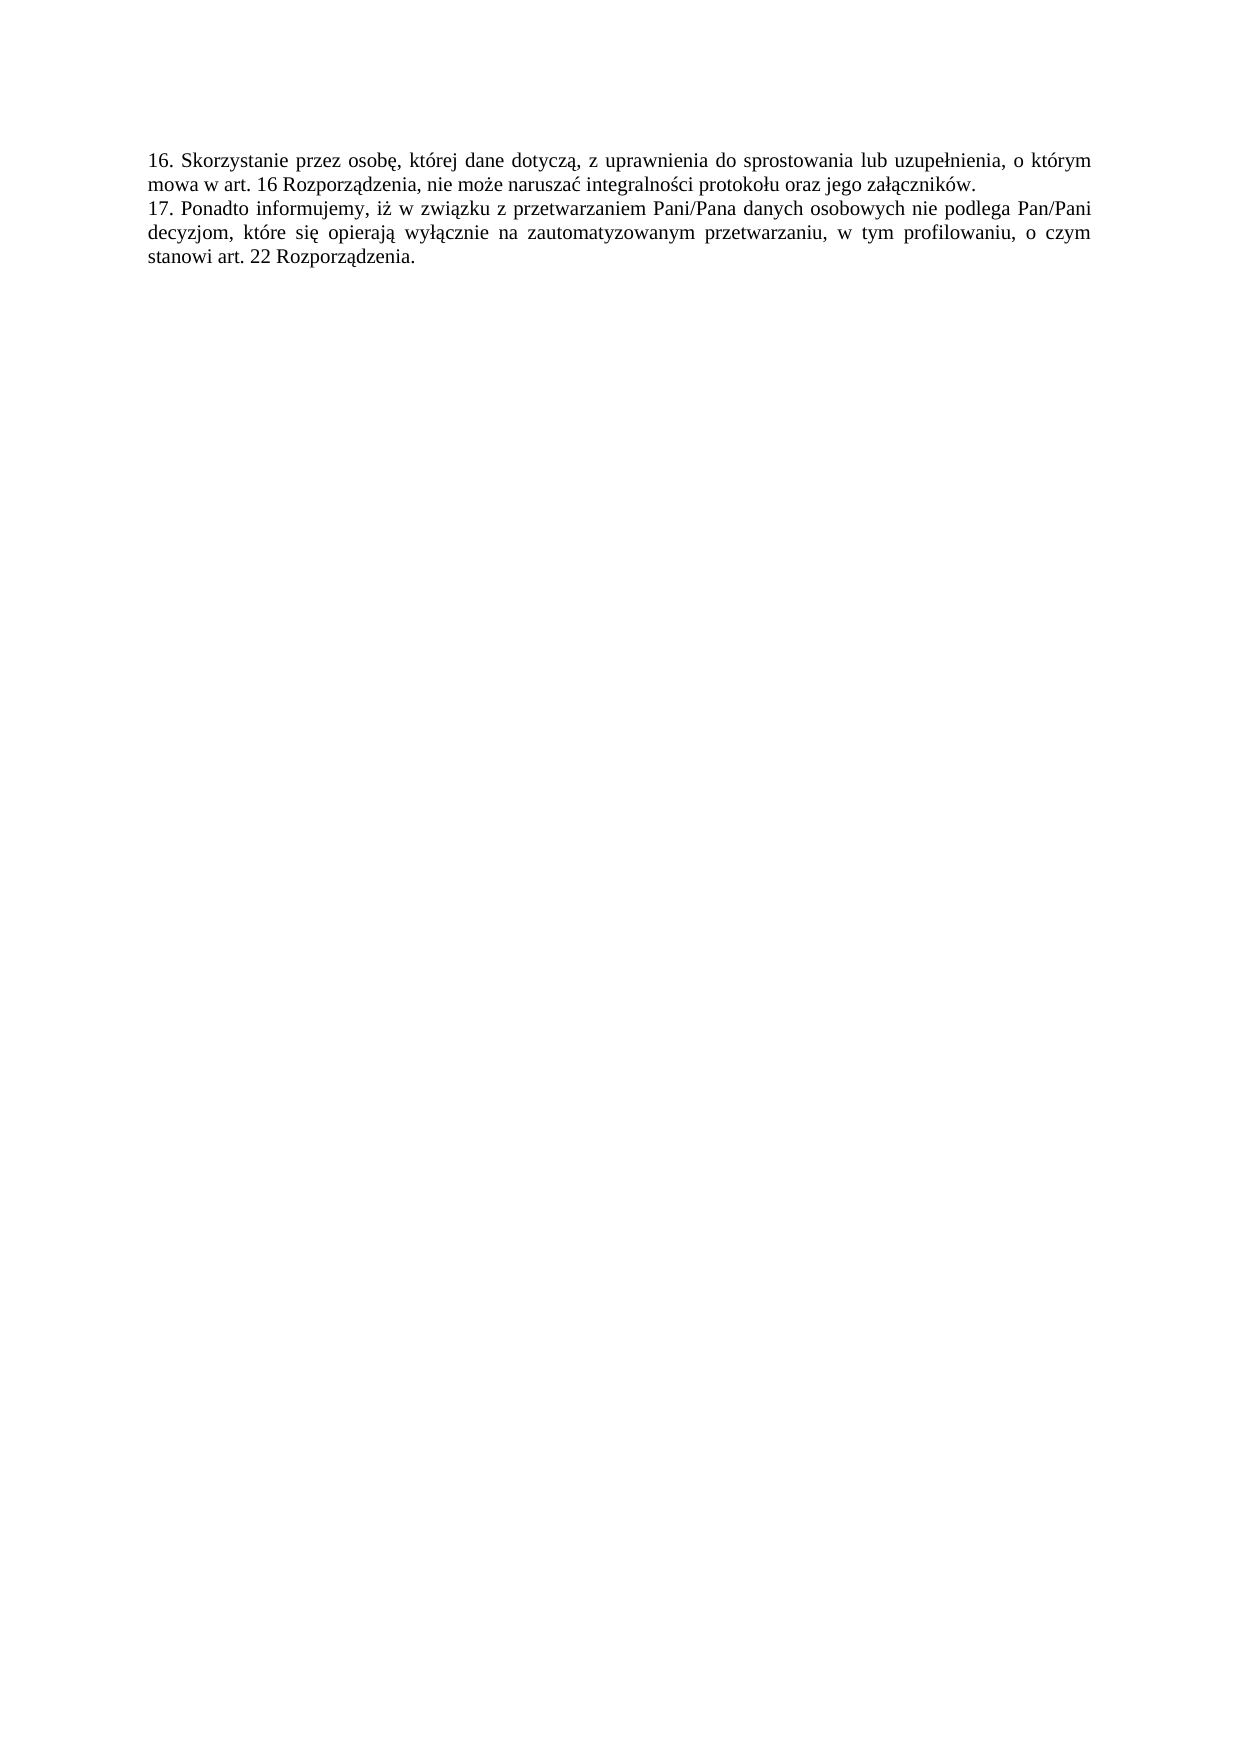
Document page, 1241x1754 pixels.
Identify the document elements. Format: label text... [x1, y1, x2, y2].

text 17. Ponadto informujemy, iż w związku z przetwarzaniem Pani/Pana danych osobowych nie podlega Pan/Pani decyzjom, które się opierają wyłącznie na zautomatyzowanym przetwarzaniu, w tym profilowaniu, o czym stanowi art. 22 Rozporządzenia. [148, 196, 1093, 268]
text 16. Skorzystanie przez osobę, której dane dotyczą, z uprawnienia do sprostowania lub uzupełnienia, o którym mowa w art. 16 Rozporządzenia, nie może naruszać integralności protokołu oraz jego załączników. [148, 148, 1093, 196]
